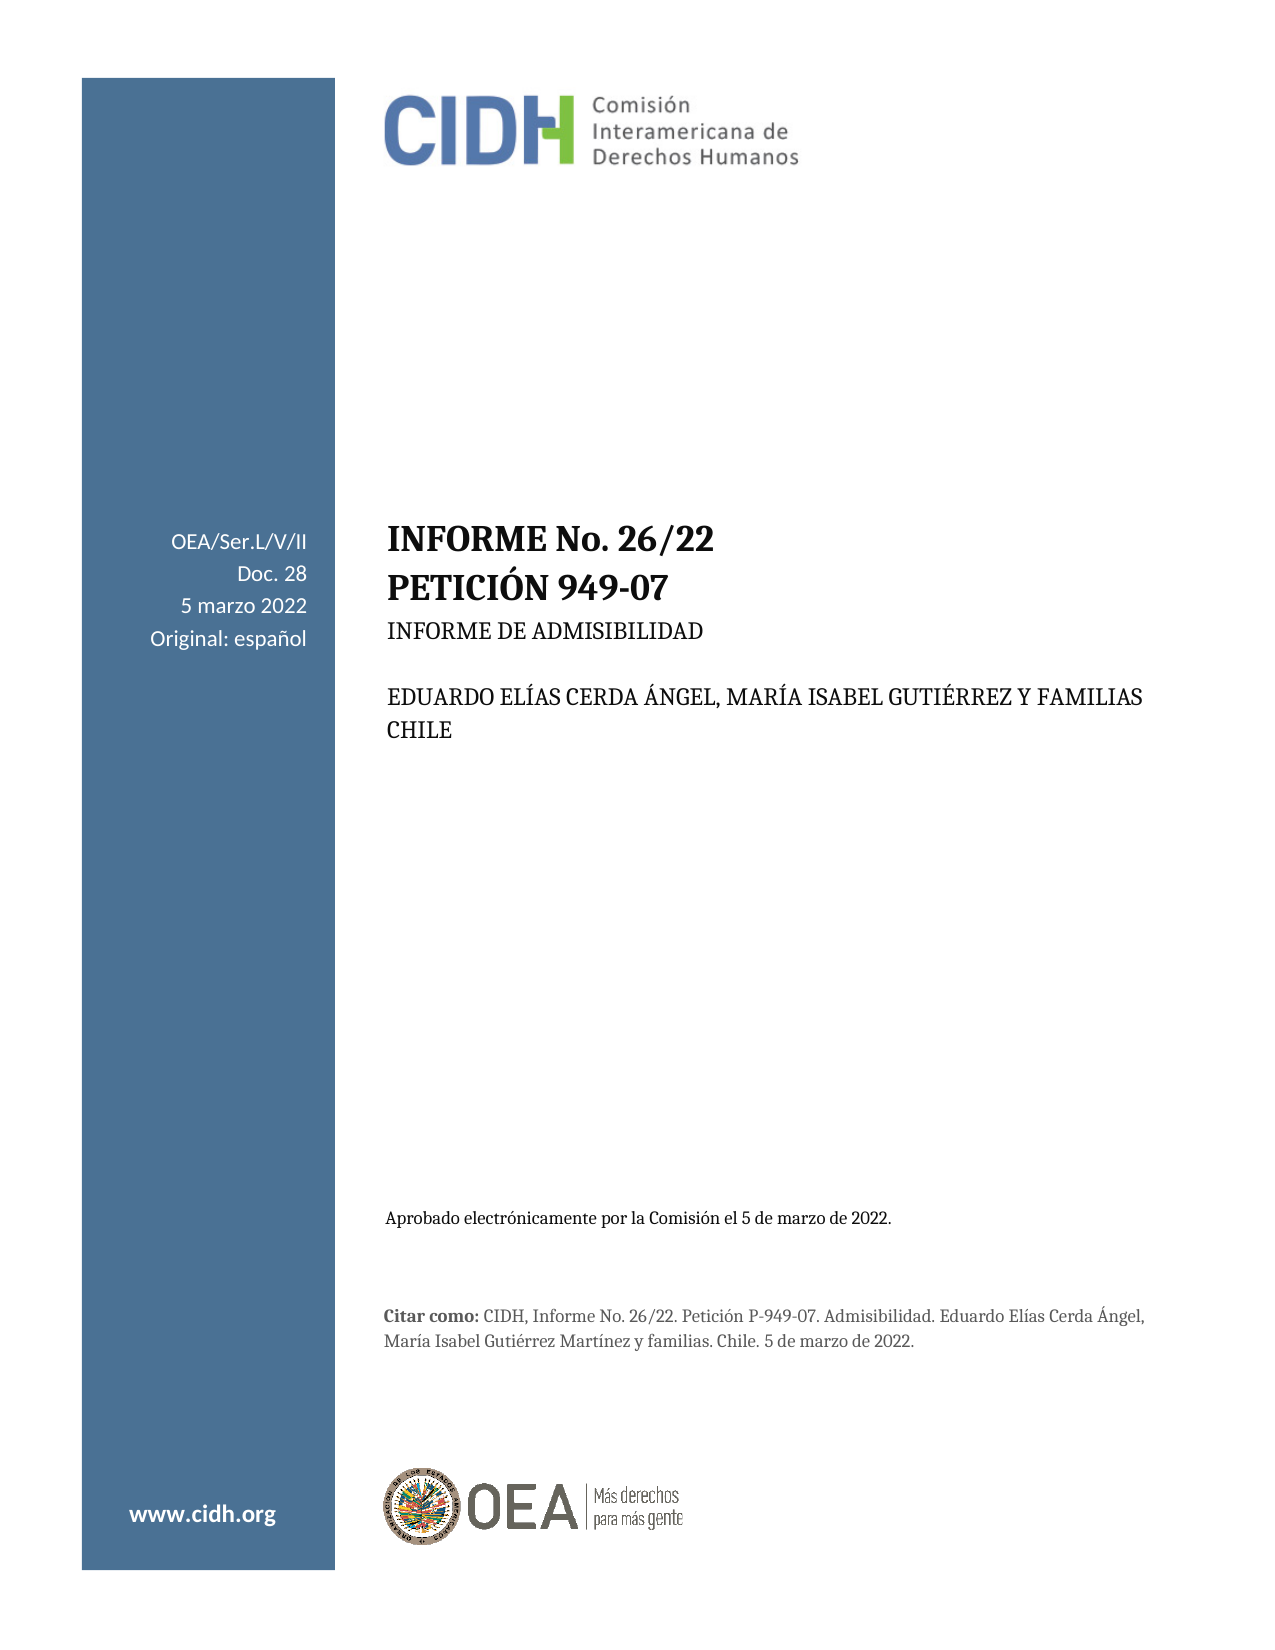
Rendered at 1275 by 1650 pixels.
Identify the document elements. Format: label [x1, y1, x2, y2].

picture [375, 87, 810, 172]
picture [383, 1468, 683, 1545]
